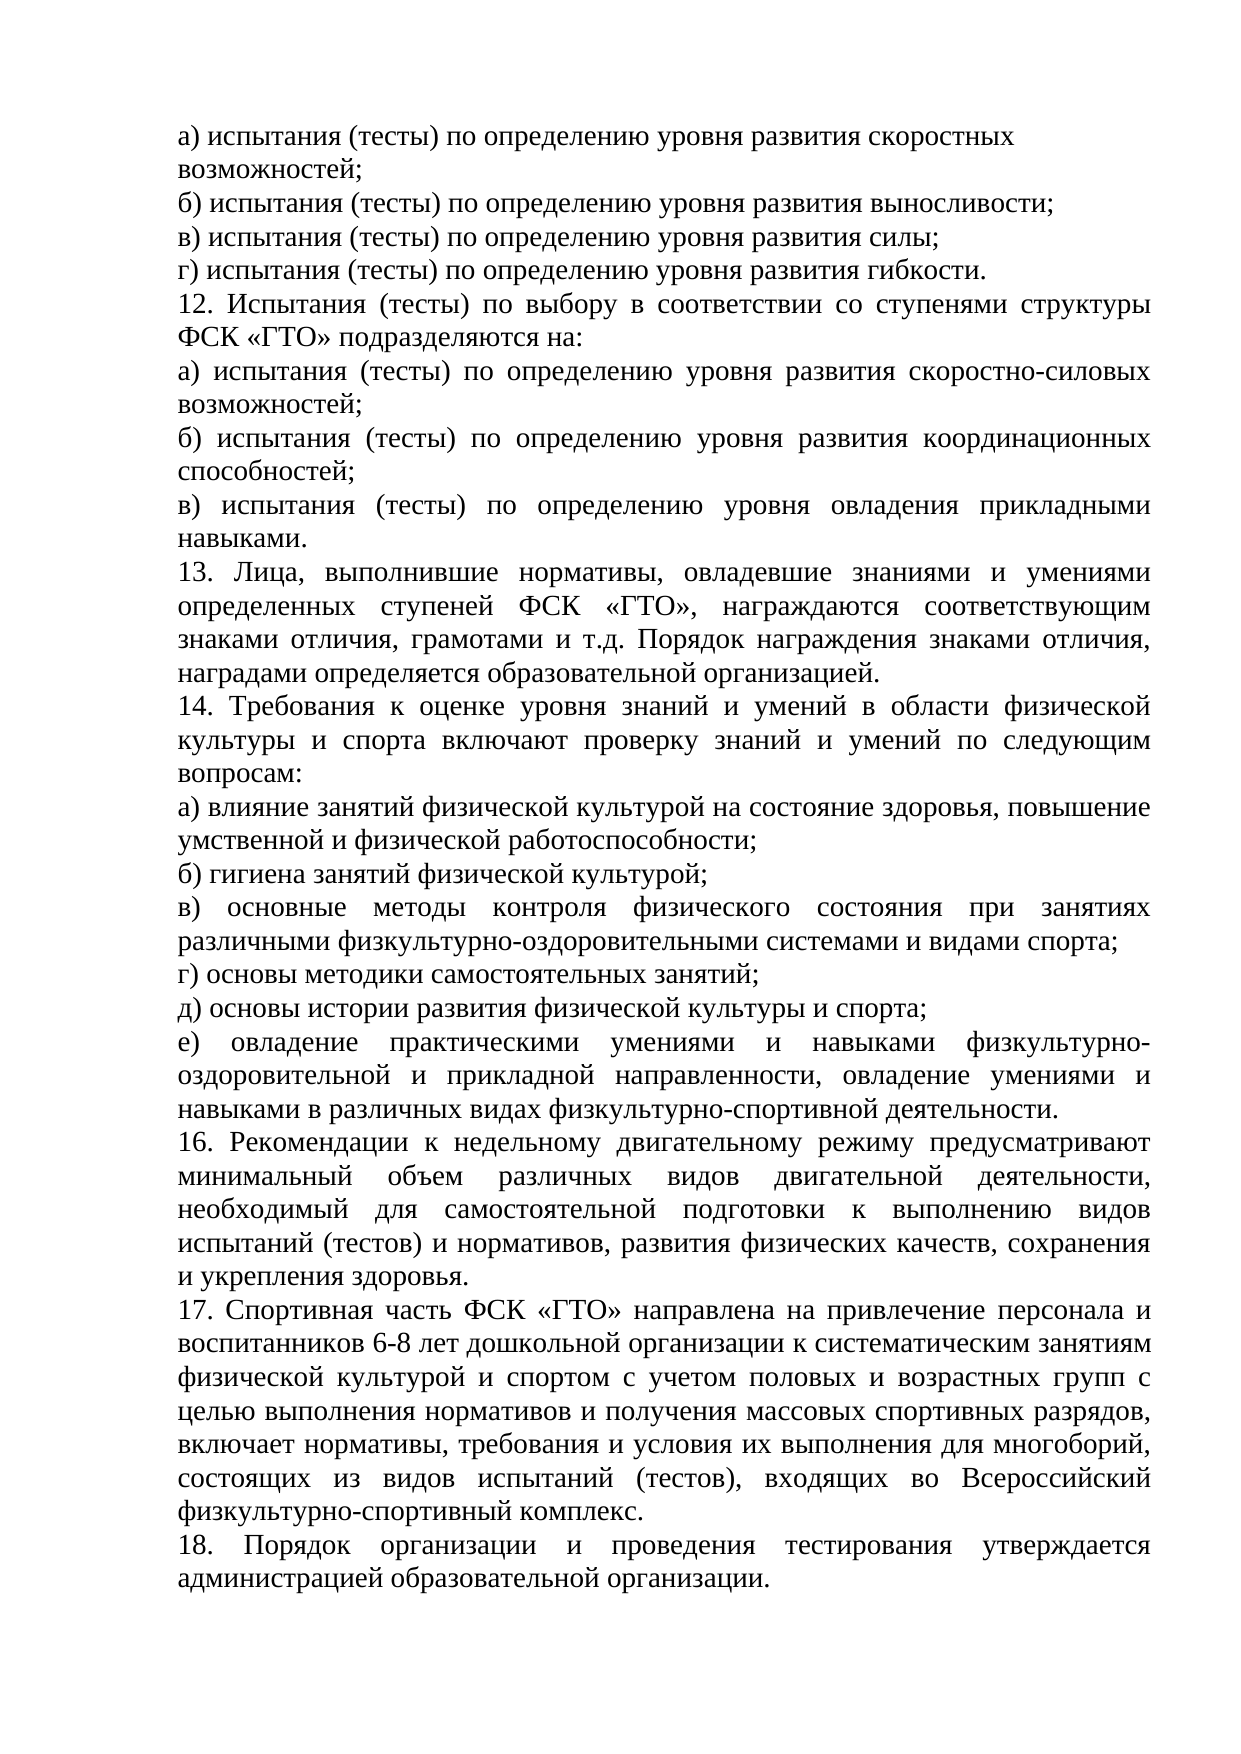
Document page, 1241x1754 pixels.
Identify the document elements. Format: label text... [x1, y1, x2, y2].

text а) испытания (тесты) по определению уровня развития скоростных возможностей; [177, 118, 1152, 185]
text б) гигиена занятий физической культурой; [177, 856, 1152, 889]
text 13. Лица, выполнившие нормативы, овладевшие знаниями и умениями определенных ступеней ФСК «ГТО», награждаются соответствующим знаками отличия, грамотами и т.д. Порядок награждения знаками отличия, наградами определяется образовательной организацией. [177, 554, 1152, 688]
text 16. Рекомендации к недельному двигательному режиму предусматривают минимальный объем различных видов двигательной деятельности, необходимый для самостоятельной подготовки к выполнению видов испытаний (тестов) и нормативов, развития физических качеств, сохранения и укрепления здоровья. [177, 1124, 1152, 1292]
text в) основные методы контроля физического состояния при занятиях различными физкультурно-оздоровительными системами и видами спорта; [177, 889, 1152, 957]
text е) овладение практическими умениями и навыками физкультурно-оздоровительной и прикладной направленности, овладение умениями и навыками в различных видах физкультурно-спортивной деятельности. [177, 1024, 1152, 1124]
text а) влияние занятий физической культурой на состояние здоровья, повышение умственной и физической работоспособности; [177, 789, 1152, 856]
text 12. Испытания (тесты) по выбору в соответствии со ступенями структуры ФСК «ГТО» подразделяются на: [177, 286, 1152, 353]
text в) испытания (тесты) по определению уровня овладения прикладными навыками. [177, 487, 1152, 554]
text г) испытания (тесты) по определению уровня развития гибкости. [177, 252, 1152, 286]
text 14. Требования к оценке уровня знаний и умений в области физической культуры и спорта включают проверку знаний и умений по следующим вопросам: [177, 688, 1152, 789]
text 17. Спортивная часть ФСК «ГТО» направлена на привлечение персонала и воспитанников 6-8 лет дошкольной организации к систематическим занятиям физической культурой и спортом с учетом половых и возрастных групп с целью выполнения нормативов и получения массовых спортивных разрядов, включает нормативы, требования и условия их выполнения для многоборий, состоящих из видов испытаний (тестов), входящих во Всероссийский физкультурно-спортивный комплекс. [177, 1292, 1152, 1527]
text г) основы методики самостоятельных занятий; [177, 957, 1152, 990]
text в) испытания (тесты) по определению уровня развития силы; [177, 219, 1152, 252]
text б) испытания (тесты) по определению уровня развития выносливости; [177, 185, 1152, 219]
text д) основы истории развития физической культуры и спорта; [177, 990, 1152, 1024]
text б) испытания (тесты) по определению уровня развития координационных способностей; [177, 420, 1152, 487]
text а) испытания (тесты) по определению уровня развития скоростно-силовых возможностей; [177, 353, 1152, 420]
text 18. Порядок организации и проведения тестирования утверждается администрацией образовательной организации. [177, 1527, 1152, 1594]
